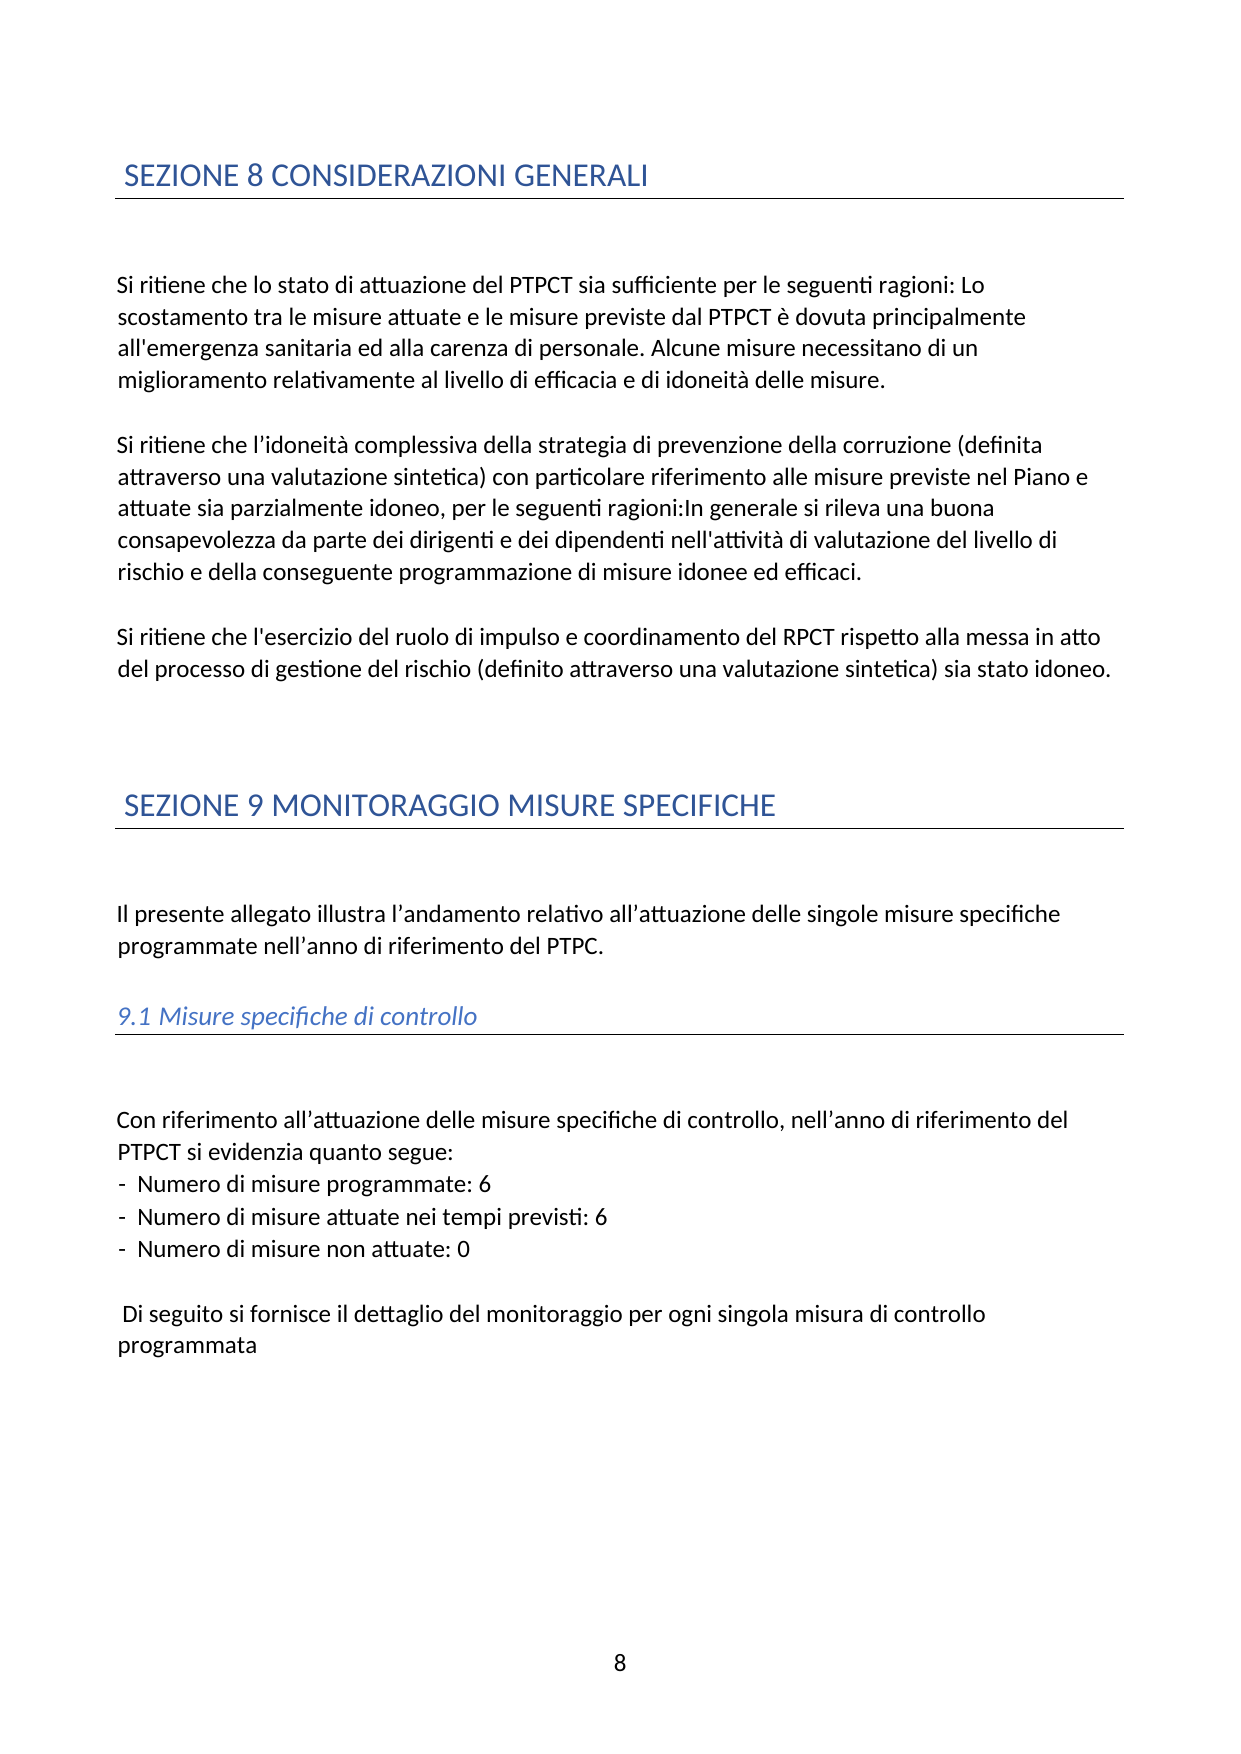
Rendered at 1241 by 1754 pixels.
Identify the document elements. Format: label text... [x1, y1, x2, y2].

text Si ritiene che lo stato di attuazione del PTPCT sia sufficiente per le seguenti ragioni: Lo scostamento tra le misure attuate e le misure previste dal PTPCT è dovuta principalmente all'emergenza sanitaria ed alla carenza di personale. Alcune misure necessitano di un miglioramento relativamente al livello di efficacia e di idoneità delle misure. [116, 269, 1120, 395]
text Si ritiene che l’idoneità complessiva della strategia di prevenzione della corruzione (definita attraverso una valutazione sintetica) con particolare riferimento alle misure previste nel Piano e attuate sia parzialmente idoneo, per le seguenti ragioni:In generale si rileva una buona consapevolezza da parte dei dirigenti e dei dipendenti nell'attività di valutazione del livello di rischio e della conseguente programmazione di misure idonee ed efficaci. [116, 429, 1120, 586]
text Il presente allegato illustra l’andamento relativo all’attuazione delle singole misure specifiche programmate nell’anno di riferimento del PTPC. [116, 898, 1120, 961]
subtitle SEZIONE 8 CONSIDERAZIONI GENERALI [116, 154, 1120, 195]
text Si ritiene che l'esercizio del ruolo di impulso e coordinamento del RPCT rispetto alla messa in atto del processo di gestione del rischio (definito attraverso una valutazione sintetica) sia stato idoneo. [116, 621, 1120, 683]
text Con riferimento all’attuazione delle misure specifiche di controllo, nell’anno di riferimento del PTPCT si evidenzia quanto segue: [116, 1105, 1120, 1167]
subtitle SEZIONE 9 MONITORAGGIO MISURE SPECIFICHE [116, 784, 1120, 824]
subtitle 9.1 Misure specifiche di controllo [116, 999, 1120, 1032]
list Numero di misure programmate: 6 [118, 1168, 1120, 1199]
text Di seguito si fornisce il dettaglio del monitoraggio per ogni singola misura di controllo programmata [116, 1298, 1120, 1360]
list Numero di misure attuate nei tempi previsti: 6 [118, 1201, 1120, 1231]
list Numero di misure non attuate: 0 [118, 1233, 1120, 1263]
